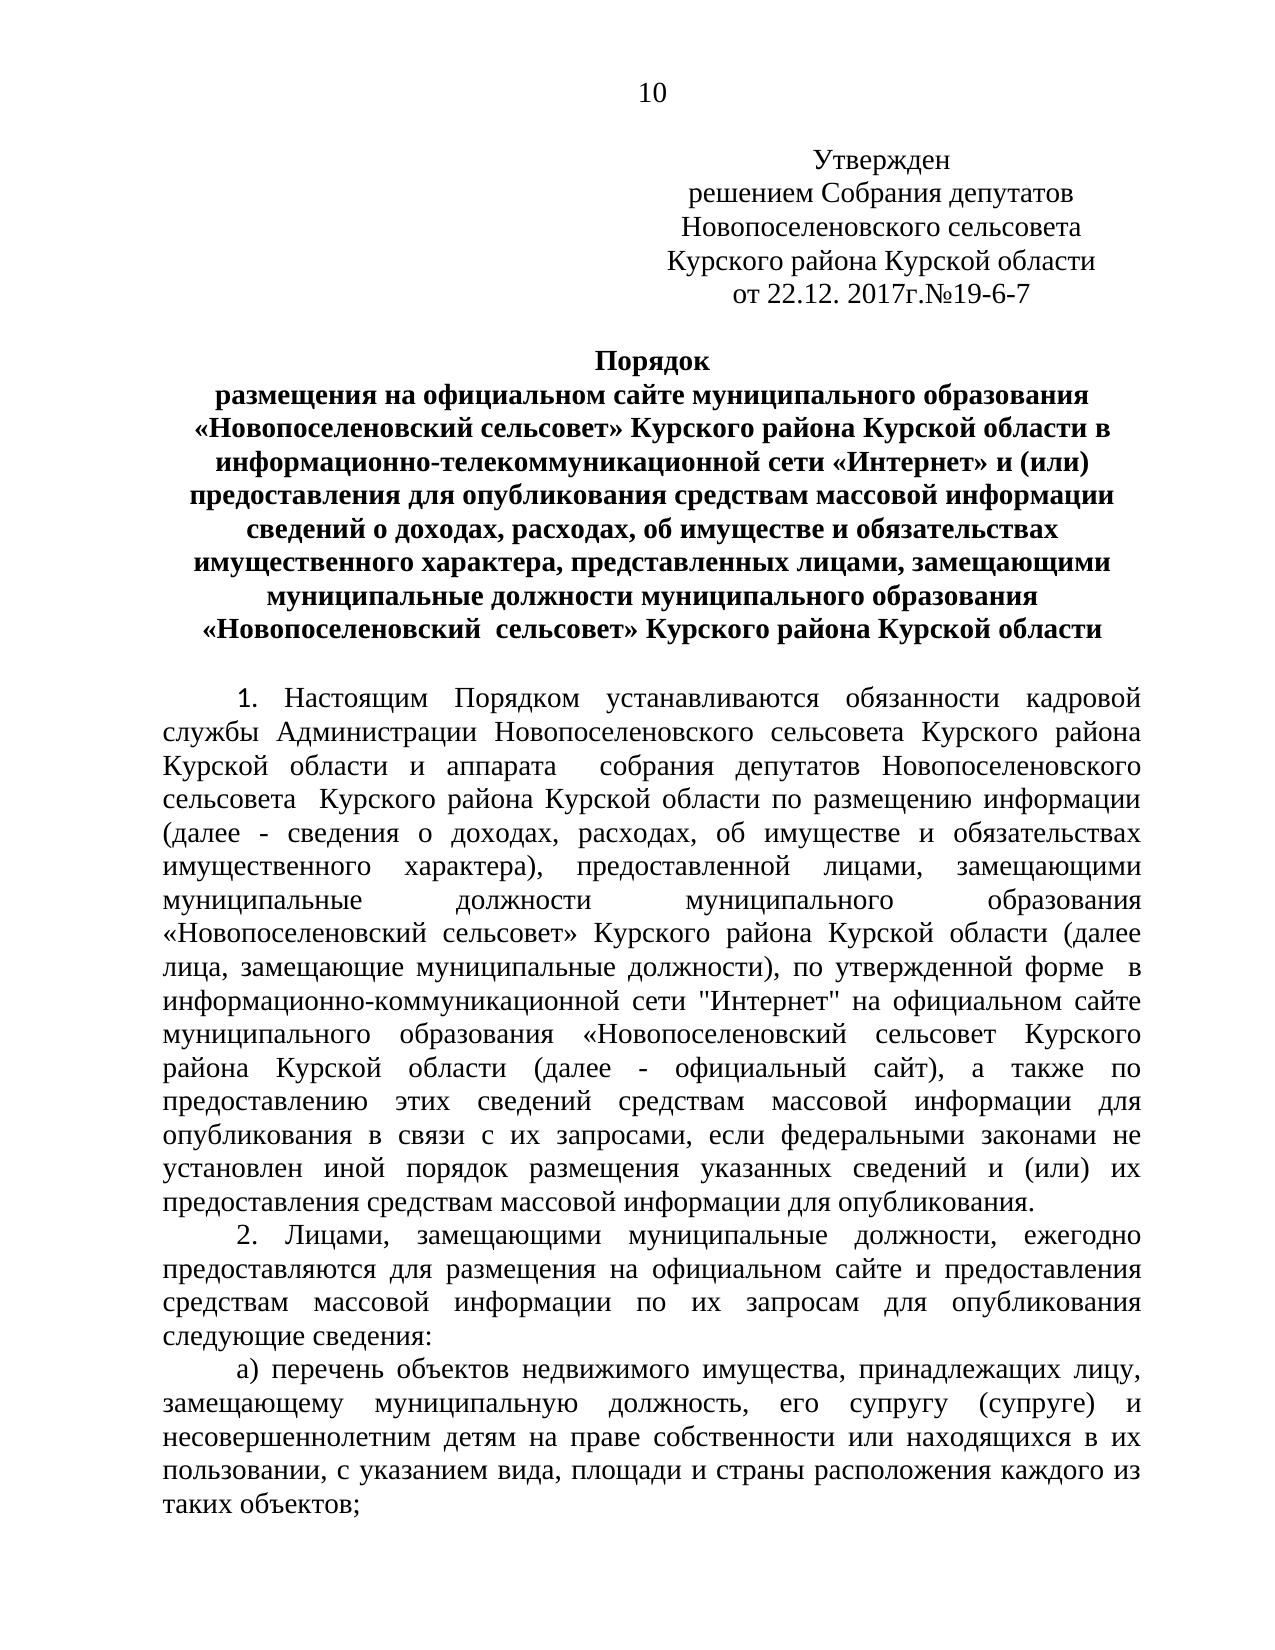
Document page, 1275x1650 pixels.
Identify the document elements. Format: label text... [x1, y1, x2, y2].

text а) перечень объектов недвижимого имущества, принадлежащих лицу, замещающему муниципальную должность, его супругу (супруге) и несовершеннолетним детям на праве собственности или находящихся в их пользовании, с указанием вида, площади и страны расположения каждого из таких объектов; [162, 1352, 1142, 1519]
title размещения на официальном сайте муниципального образования «Новопоселеновский сельсовет» Курского района Курской области в информационно-телекоммуникационной сети «Интернет» и (или) предоставления для опубликования средствам массовой информации сведений о доходах, расходах, об имуществе и обязательствах имущественного характера, представленных лицами, замещающими муниципальные должности муниципального образования «Новопоселеновский сельсовет» Курского района Курской области [162, 377, 1142, 645]
title Порядок [162, 343, 1142, 377]
text Курского района Курской области [620, 243, 1142, 276]
text Утвержден [620, 142, 1142, 176]
text решением Собрания депутатов Новопоселеновского сельсовета [620, 176, 1142, 243]
text 1. Настоящим Порядком устанавливаются обязанности кадровой службы Администрации Новопоселеновского сельсовета Курского района Курской области и аппарата собрания депутатов Новопоселеновского сельсовета Курского района Курской области по размещению информации (далее - сведения о доходах, расходах, об имуществе и обязательствах имущественного характера), предоставленной лицами, замещающими муниципальные должности муниципального образования «Новопоселеновский сельсовет» Курского района Курской области (далее лица, замещающие муниципальные должности), по утвержденной форме в информационно-коммуникационной сети "Интернет" на официальном сайте муниципального образования «Новопоселеновский сельсовет Курского района Курской области (далее - официальный сайт), а также по предоставлению этих сведений средствам массовой информации для опубликования в связи с их запросами, если федеральными законами не установлен иной порядок размещения указанных сведений и (или) их предоставления средствам массовой информации для опубликования. [162, 679, 1142, 1217]
text от 22.12. 2017г.№19-6-7 [620, 276, 1142, 310]
text 2. Лицами, замещающими муниципальные должности, ежегодно предоставляются для размещения на официальном сайте и предоставления средствам массовой информации по их запросам для опубликования следующие сведения: [162, 1217, 1142, 1352]
